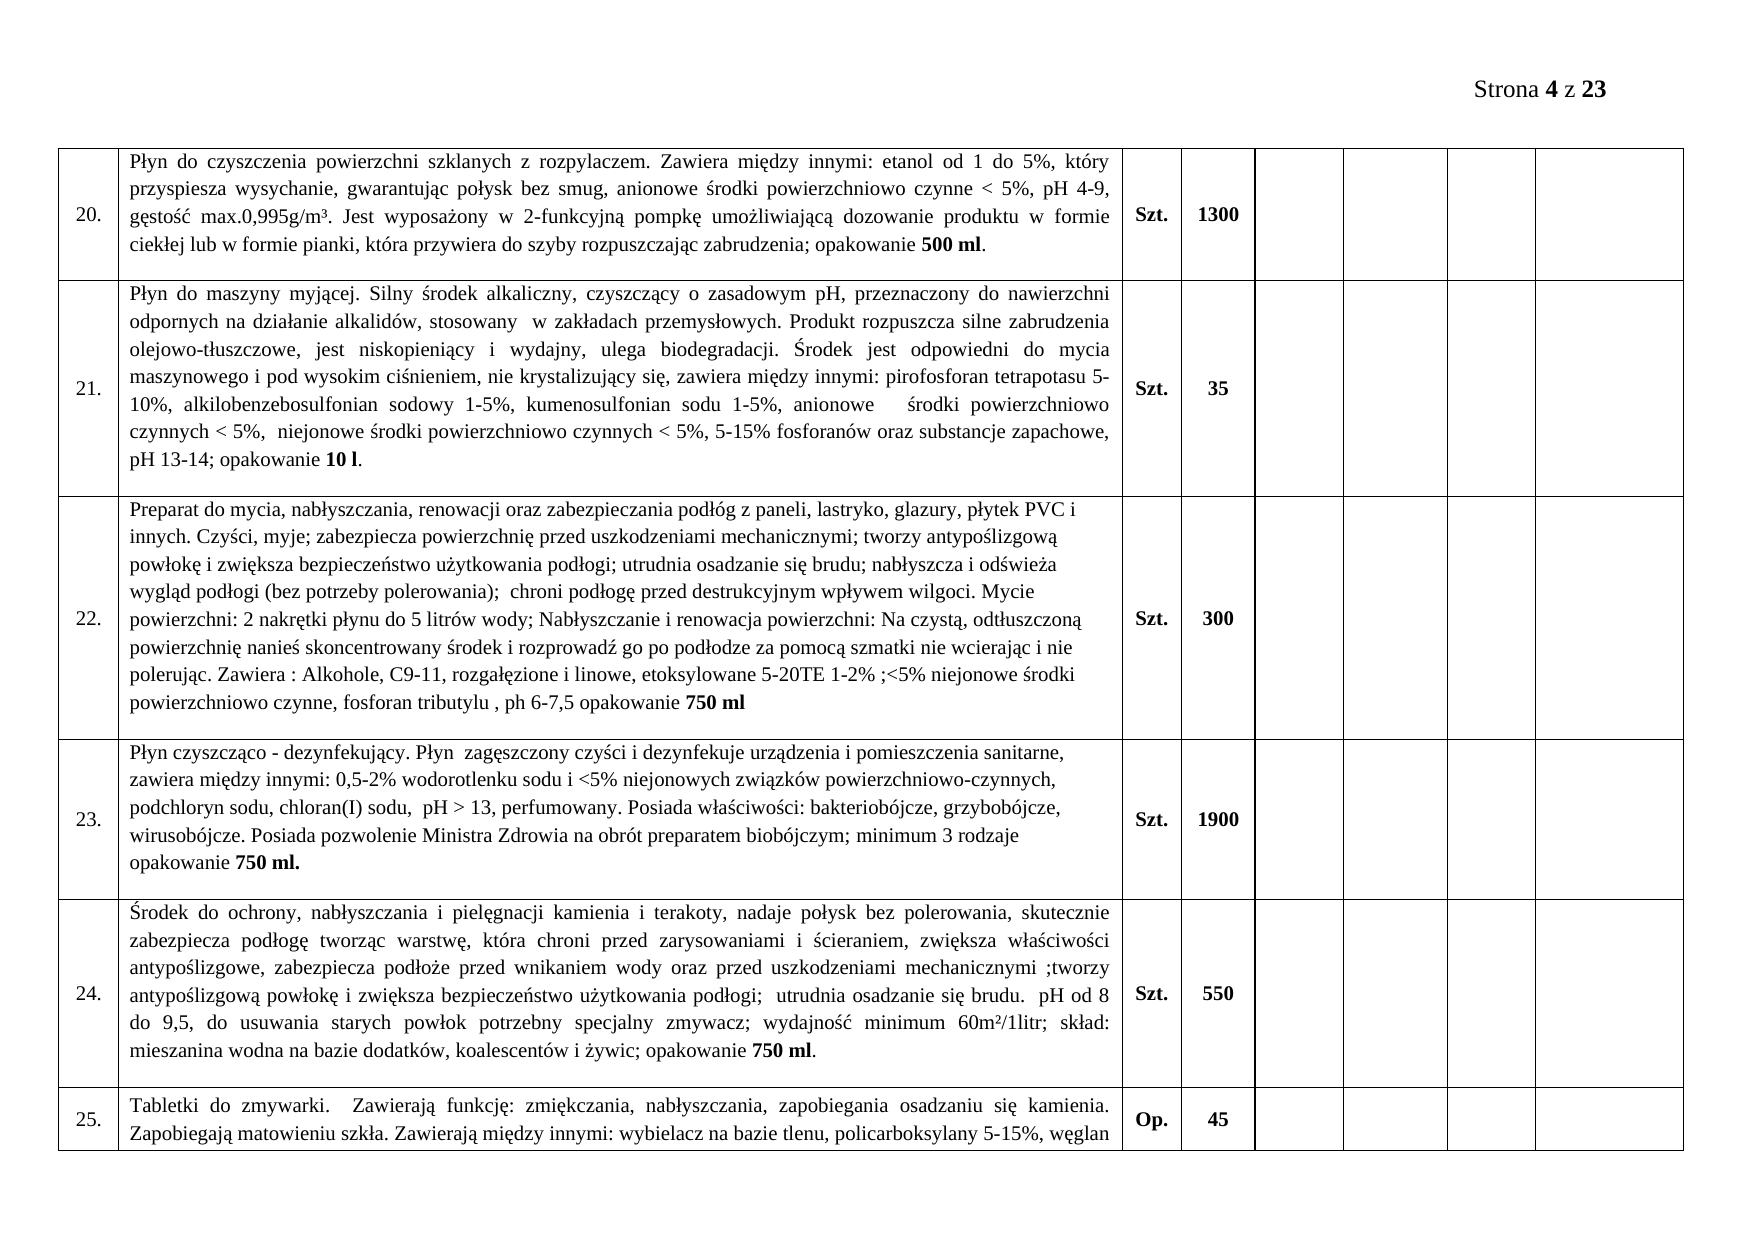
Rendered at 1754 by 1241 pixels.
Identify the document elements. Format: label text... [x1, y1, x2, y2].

table_cell [1344, 149, 1447, 280]
table_cell Szt. [1123, 900, 1181, 1087]
table_cell Płyn czyszcząco - dezynfekujący. Płyn zagęszczony czyści i dezynfekuje urządzenia i pomieszczenia sanitarne, zawiera między innymi: 0,5-2% wodorotlenku sodu i <5% niejonowych związków powierzchniowo-czynnych, podchloryn sodu, chloran(I) sodu, pH > 13, perfumowany. Posiada właściwości: bakteriobójcze, grzybobójcze, wirusobójcze. Posiada pozwolenie Ministra Zdrowia na obrót preparatem biobójczym; minimum 3 rodzaje opakowanie 750 ml. [119, 740, 1122, 899]
table_cell Szt. [1123, 497, 1181, 739]
table_cell [1536, 1088, 1683, 1150]
table_cell [1256, 149, 1343, 280]
table_cell Op. [1123, 1088, 1181, 1150]
table_cell 24. [59, 900, 118, 1087]
table_cell 25. [59, 1088, 118, 1150]
table_cell 300 [1182, 497, 1254, 739]
table_cell [1256, 740, 1343, 899]
table_cell [1448, 497, 1535, 739]
table_cell Szt. [1123, 281, 1181, 496]
table_cell [1536, 900, 1683, 1087]
table_cell Szt. [1123, 740, 1181, 899]
table_cell 22. [59, 497, 118, 739]
table_cell [1448, 740, 1535, 899]
table_cell [1344, 740, 1447, 899]
table_cell Płyn do maszyny myjącej. Silny środek alkaliczny, czyszczący o zasadowym pH, przeznaczony do nawierzchni odpornych na działanie alkalidów, stosowany w zakładach przemysłowych. Produkt rozpuszcza silne zabrudzenia olejowo-tłuszczowe, jest niskopieniący i wydajny, ulega biodegradacji. Środek jest odpowiedni do mycia maszynowego i pod wysokim ciśnieniem, nie krystalizujący się, zawiera między innymi: pirofosforan tetrapotasu 5-10%, alkilobenzebosulfonian sodowy 1-5%, kumenosulfonian sodu 1-5%, anionowe środki powierzchniowo czynnych < 5%, niejonowe środki powierzchniowo czynnych < 5%, 5-15% fosforanów oraz substancje zapachowe, pH 13-14; opakowanie 10 l. [119, 281, 1122, 496]
table_cell [1448, 149, 1535, 280]
table_cell [1536, 281, 1683, 496]
table_cell [1344, 281, 1447, 496]
table_cell [1536, 740, 1683, 899]
table_cell [1448, 1088, 1535, 1150]
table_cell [119, 1088, 1122, 1150]
table_cell [1344, 900, 1447, 1087]
table_cell 550 [1182, 900, 1254, 1087]
table_cell Płyn do czyszczenia powierzchni szklanych z rozpylaczem. Zawiera między innymi: etanol od 1 do 5%, który przyspiesza wysychanie, gwarantując połysk bez smug, anionowe środki powierzchniowo czynne < 5%, pH 4-9, gęstość max.0,995g/m³. Jest wyposażony w 2-funkcyjną pompkę umożliwiającą dozowanie produktu w formie ciekłej lub w formie pianki, która przywiera do szyby rozpuszczając zabrudzenia; opakowanie 500 ml. [119, 149, 1122, 280]
table_cell 20. [59, 149, 118, 280]
table_cell [1256, 1088, 1343, 1150]
table_cell [1448, 900, 1535, 1087]
table_cell 45 [1182, 1088, 1254, 1150]
table_cell 21. [59, 281, 118, 496]
table_cell 1300 [1182, 149, 1254, 280]
table_cell Środek do ochrony, nabłyszczania i pielęgnacji kamienia i terakoty, nadaje połysk bez polerowania, skutecznie zabezpiecza podłogę tworząc warstwę, która chroni przed zarysowaniami i ścieraniem, zwiększa właściwości antypoślizgowe, zabezpiecza podłoże przed wnikaniem wody oraz przed uszkodzeniami mechanicznymi ;tworzy antypoślizgową powłokę i zwiększa bezpieczeństwo użytkowania podłogi; utrudnia osadzanie się brudu. pH od 8 do 9,5, do usuwania starych powłok potrzebny specjalny zmywacz; wydajność minimum 60m²/1litr; skład: mieszanina wodna na bazie dodatków, koalescentów i żywic; opakowanie 750 ml. [119, 900, 1122, 1087]
table_cell 23. [59, 740, 118, 899]
table_cell [1536, 497, 1683, 739]
table_cell [1536, 149, 1683, 280]
table_cell [1344, 497, 1447, 739]
table_cell [1256, 900, 1343, 1087]
table_cell [1256, 281, 1343, 496]
table_cell Preparat do mycia, nabłyszczania, renowacji oraz zabezpieczania podłóg z paneli, lastryko, glazury, płytek PVC i innych. Czyści, myje; zabezpiecza powierzchnię przed uszkodzeniami mechanicznymi; tworzy antypoślizgową powłokę i zwiększa bezpieczeństwo użytkowania podłogi; utrudnia osadzanie się brudu; nabłyszcza i odświeża wygląd podłogi (bez potrzeby polerowania); chroni podłogę przed destrukcyjnym wpływem wilgoci. Mycie powierzchni: 2 nakrętki płynu do 5 litrów wody; Nabłyszczanie i renowacja powierzchni: Na czystą, odtłuszczoną powierzchnię nanieś skoncentrowany środek i rozprowadź go po podłodze za pomocą szmatki nie wcierając i nie polerując. Zawiera : Alkohole, C9-11, rozgałęzione i linowe, etoksylowane 5-20TE 1-2% ;<5% niejonowe środki powierzchniowo czynne, fosforan tributylu , ph 6-7,5 opakowanie 750 ml [119, 497, 1122, 739]
table_cell Szt. [1123, 149, 1181, 280]
table_cell 35 [1182, 281, 1254, 496]
table_cell [1256, 497, 1343, 739]
table_cell [1448, 281, 1535, 496]
table_cell 1900 [1182, 740, 1254, 899]
table_cell [1344, 1088, 1447, 1150]
